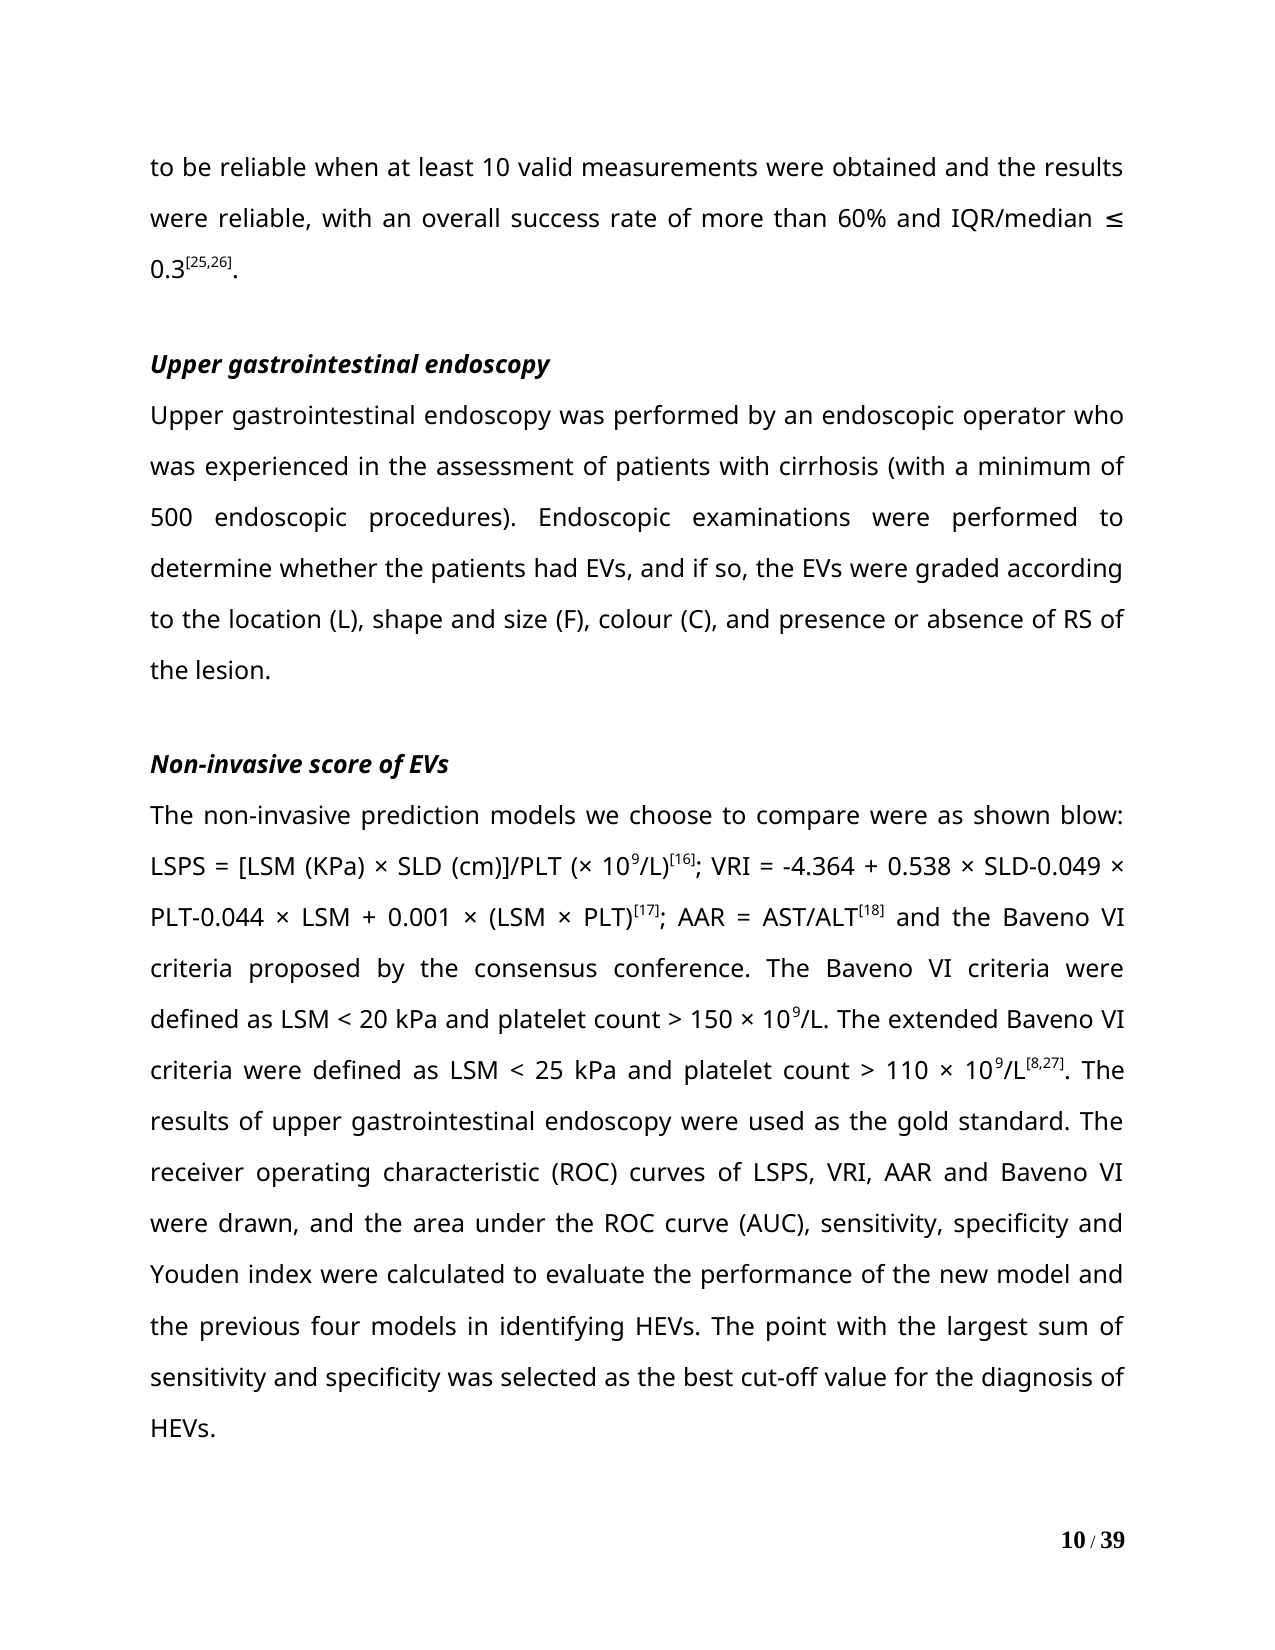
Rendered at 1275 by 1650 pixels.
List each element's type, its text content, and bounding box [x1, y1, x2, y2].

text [150, 150, 1125, 286]
text Non-invasive score of EVs [150, 747, 1125, 781]
text Upper gastrointestinal endoscopy was performed by an endoscopic operator who was experienced in the assessment of patients with cirrhosis (with a minimum of 500 endoscopic procedures). Endoscopic examinations were performed to determine whether the patients had EVs, and if so, the EVs were graded according to the location (L), shape and size (F), colour (C), and presence or absence of RS of the lesion. [150, 397, 1125, 687]
text The non-invasive prediction models we choose to compare were as shown blow: LSPS = [LSM (KPa) × SLD (cm)]/PLT (× 109/L)[16]; VRI = -4.364 + 0.538 × SLD-0.049 × PLT-0.044 × LSM + 0.001 × (LSM × PLT)[17]; AAR = AST/ALT[18] and the Baveno VI criteria proposed by the consensus conference. The Baveno VI criteria were defined as LSM < 20 kPa and platelet count > 150 × 109/L. The extended Baveno VI criteria were defined as LSM < 25 kPa and platelet count > 110 × 109/L[8,27]. The results of upper gastrointestinal endoscopy were used as the gold standard. The receiver operating characteristic (ROC) curves of LSPS, VRI, AAR and Baveno VI were drawn, and the area under the ROC curve (AUC), sensitivity, specificity and Youden index were calculated to evaluate the performance of the new model and the previous four models in identifying HEVs. The point with the largest sum of sensitivity and specificity was selected as the best cut-off value for the diagnosis of HEVs. [150, 798, 1125, 1444]
text Upper gastrointestinal endoscopy [150, 346, 1125, 380]
